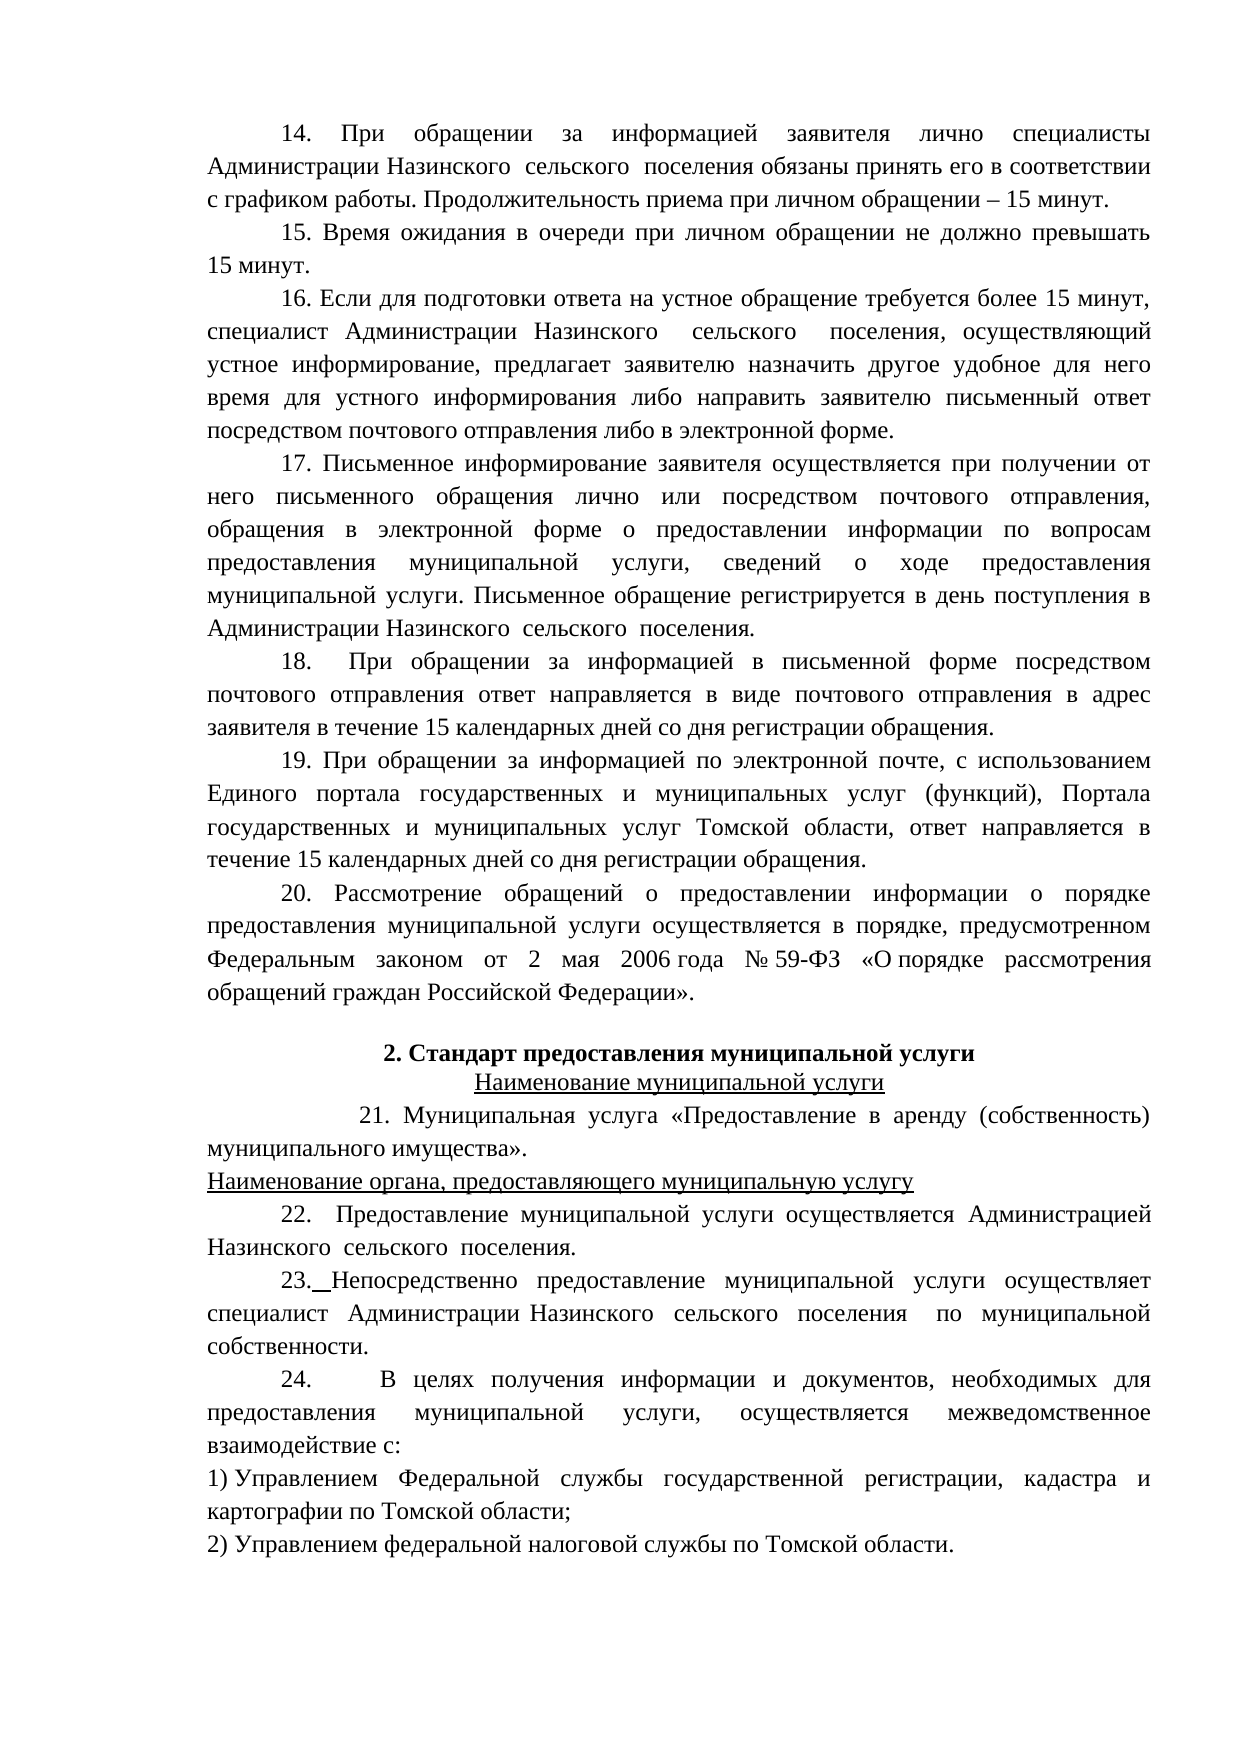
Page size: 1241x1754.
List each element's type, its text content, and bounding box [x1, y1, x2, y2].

text 16. Если для подготовки ответа на устное обращение требуется более 15 минут, специалист Администрации Назинского сельского поселения, осуществляющий устное информирование, предлагает заявителю назначить другое удобное для него время для устного информирования либо направить заявителю письменный ответ посредством почтового отправления либо в электронной форме. [207, 283, 1152, 444]
text 15. Время ожидания в очереди при личном обращении не должно превышать 15 минут. [207, 217, 1152, 279]
text 23. Непосредственно предоставление муниципальной услуги осуществляет специалист Администрации Назинского сельского поселения по муниципальной собственности. [207, 1265, 1152, 1360]
text 21. Муниципальная услуга «Предоставление в аренду (собственность) муниципального имущества». [207, 1100, 1152, 1162]
text 22. Предоставление муниципальной услуги осуществляется Администрацией Назинского сельского поселения. [207, 1199, 1152, 1261]
text 19. При обращении за информацией по электронной почте, с использованием Единого портала государственных и муниципальных услуг (функций), Портала государственных и муниципальных услуг Томской области, ответ направляется в течение 15 календарных дней со дня регистрации обращения. [207, 746, 1152, 873]
text 1) Управлением Федеральной службы государственной регистрации, кадастра и картографии по Томской области; [207, 1463, 1152, 1525]
text 2) Управлением федеральной налоговой службы по Томской области. [207, 1529, 1152, 1558]
text 2. Стандарт предоставления муниципальной услуги [207, 1038, 1152, 1067]
text 24. В целях получения информации и документов, необходимых для предоставления муниципальной услуги, осуществляется межведомственное взаимодействие с: [207, 1364, 1152, 1459]
text 14. При обращении за информацией заявителя лично специалисты Администрации Назинского сельского поселения обязаны принять его в соответствии с графиком работы. Продолжительность приема при личном обращении – 15 минут. [207, 118, 1152, 213]
text 20. Рассмотрение обращений о предоставлении информации о порядке предоставления муниципальной услуги осуществляется в порядке, предусмотренном Федеральным законом от 2 мая 2006 года № 59-ФЗ «О порядке рассмотрения обращений граждан Российской Федерации». [207, 878, 1152, 1005]
text Наименование муниципальной услуги [207, 1067, 1152, 1096]
text 17. Письменное информирование заявителя осуществляется при получении от него письменного обращения лично или посредством почтового отправления, обращения в электронной форме о предоставлении информации по вопросам предоставления муниципальной услуги, сведений о ходе предоставления муниципальной услуги. Письменное обращение регистрируется в день поступления в Администрации Назинского сельского поселения. [207, 448, 1152, 642]
text Наименование органа, предоставляющего муниципальную услугу [207, 1166, 1152, 1195]
text 18. При обращении за информацией в письменной форме посредством почтового отправления ответ направляется в виде почтового отправления в адрес заявителя в течение 15 календарных дней со дня регистрации обращения. [207, 646, 1152, 741]
